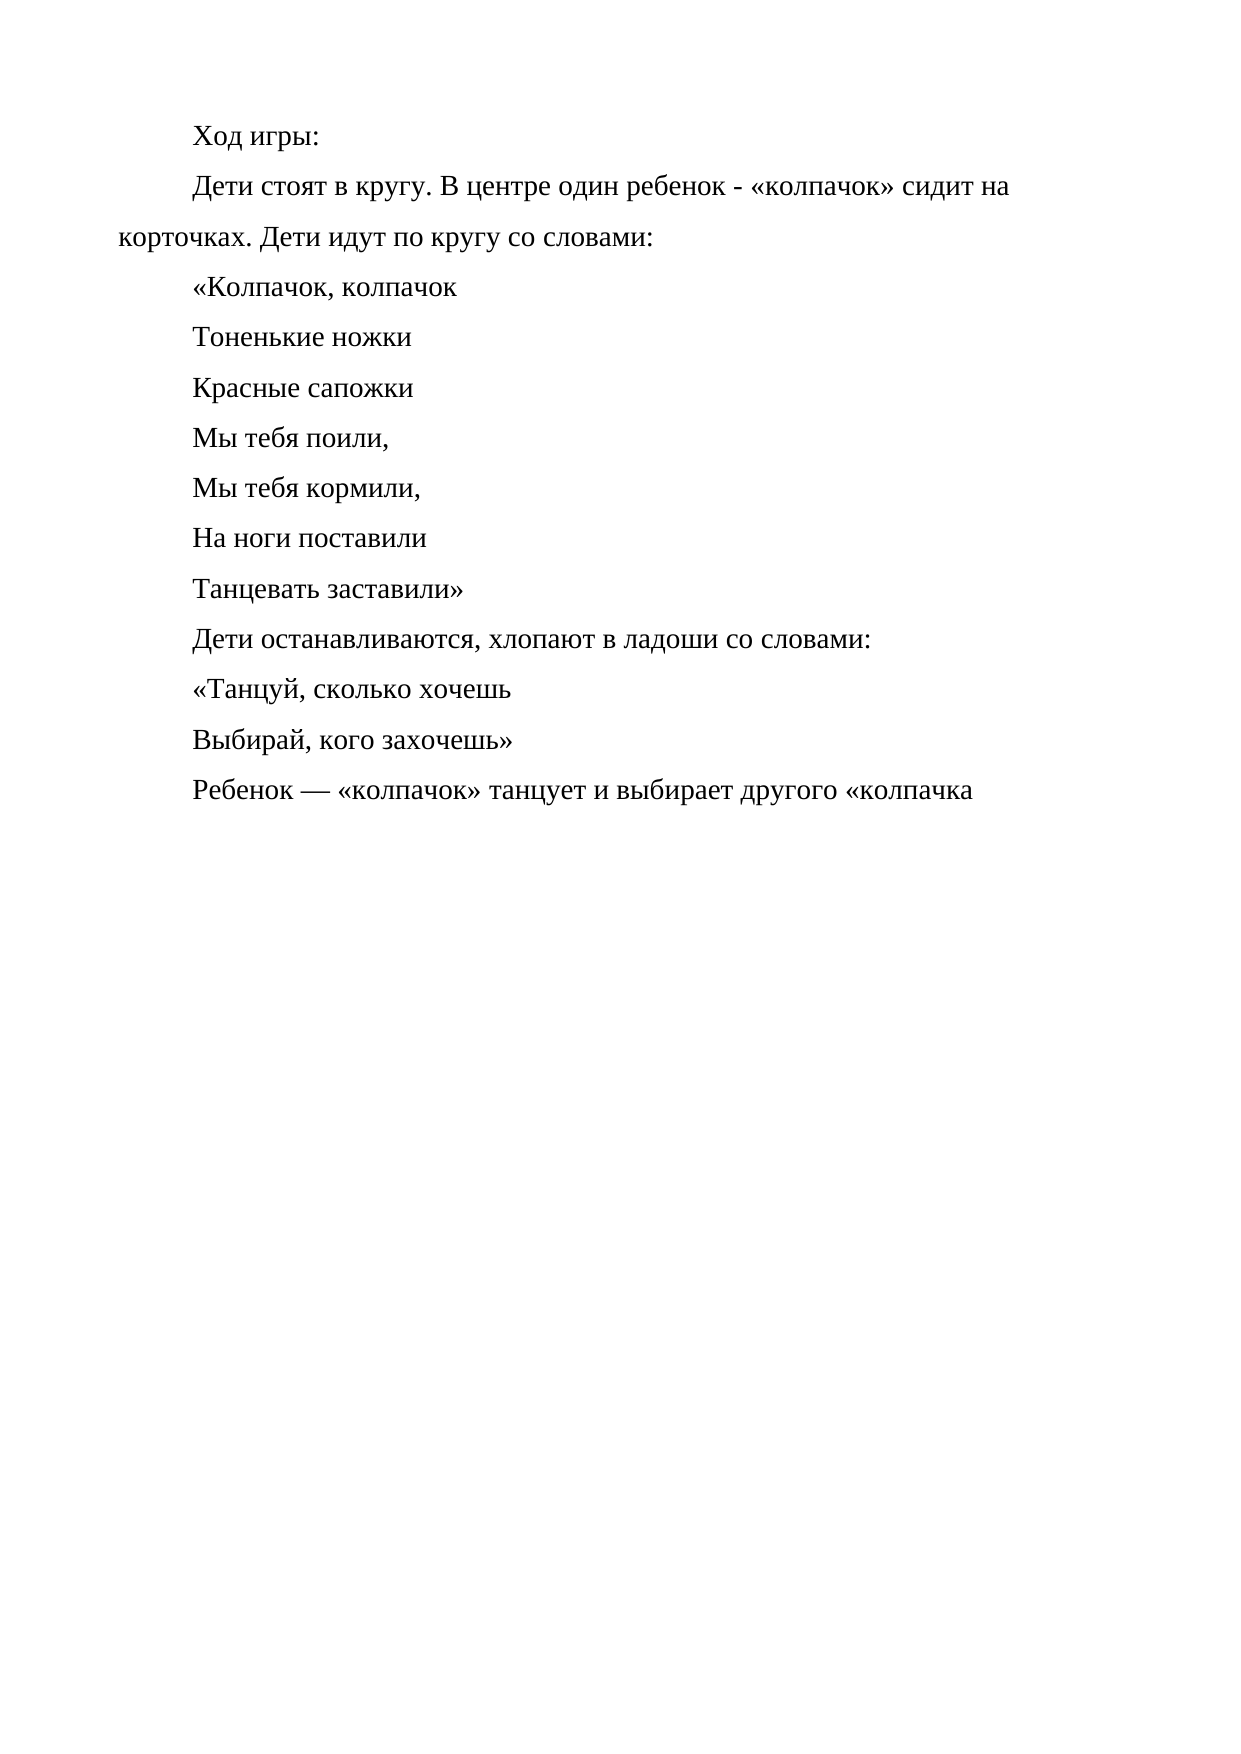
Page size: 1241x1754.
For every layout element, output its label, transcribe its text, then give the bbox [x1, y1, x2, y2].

text Дети стоят в кругу. В центре один ребенок - «колпачок» сидит на корточках. Дети идут по кругу со словами: [118, 168, 1122, 252]
text Мы тебя кормили, [118, 470, 1122, 504]
text Танцевать заставили» [118, 571, 1122, 604]
text Дети останавливаются, хлопают в ладоши со словами: [118, 621, 1122, 655]
text Красные сапожки [118, 370, 1122, 403]
text Выбирай, кого захочешь» [118, 722, 1122, 755]
text «Колпачок, колпачок [118, 269, 1122, 303]
text Ребенок — «колпачок» танцует и выбирает другого «колпачка [118, 772, 1122, 806]
text На ноги поставили [118, 521, 1122, 554]
text Мы тебя поили, [118, 420, 1122, 453]
text Ход игры: [118, 118, 1122, 152]
text «Танцуй, сколько хочешь [118, 672, 1122, 705]
text Тоненькие ножки [118, 319, 1122, 353]
